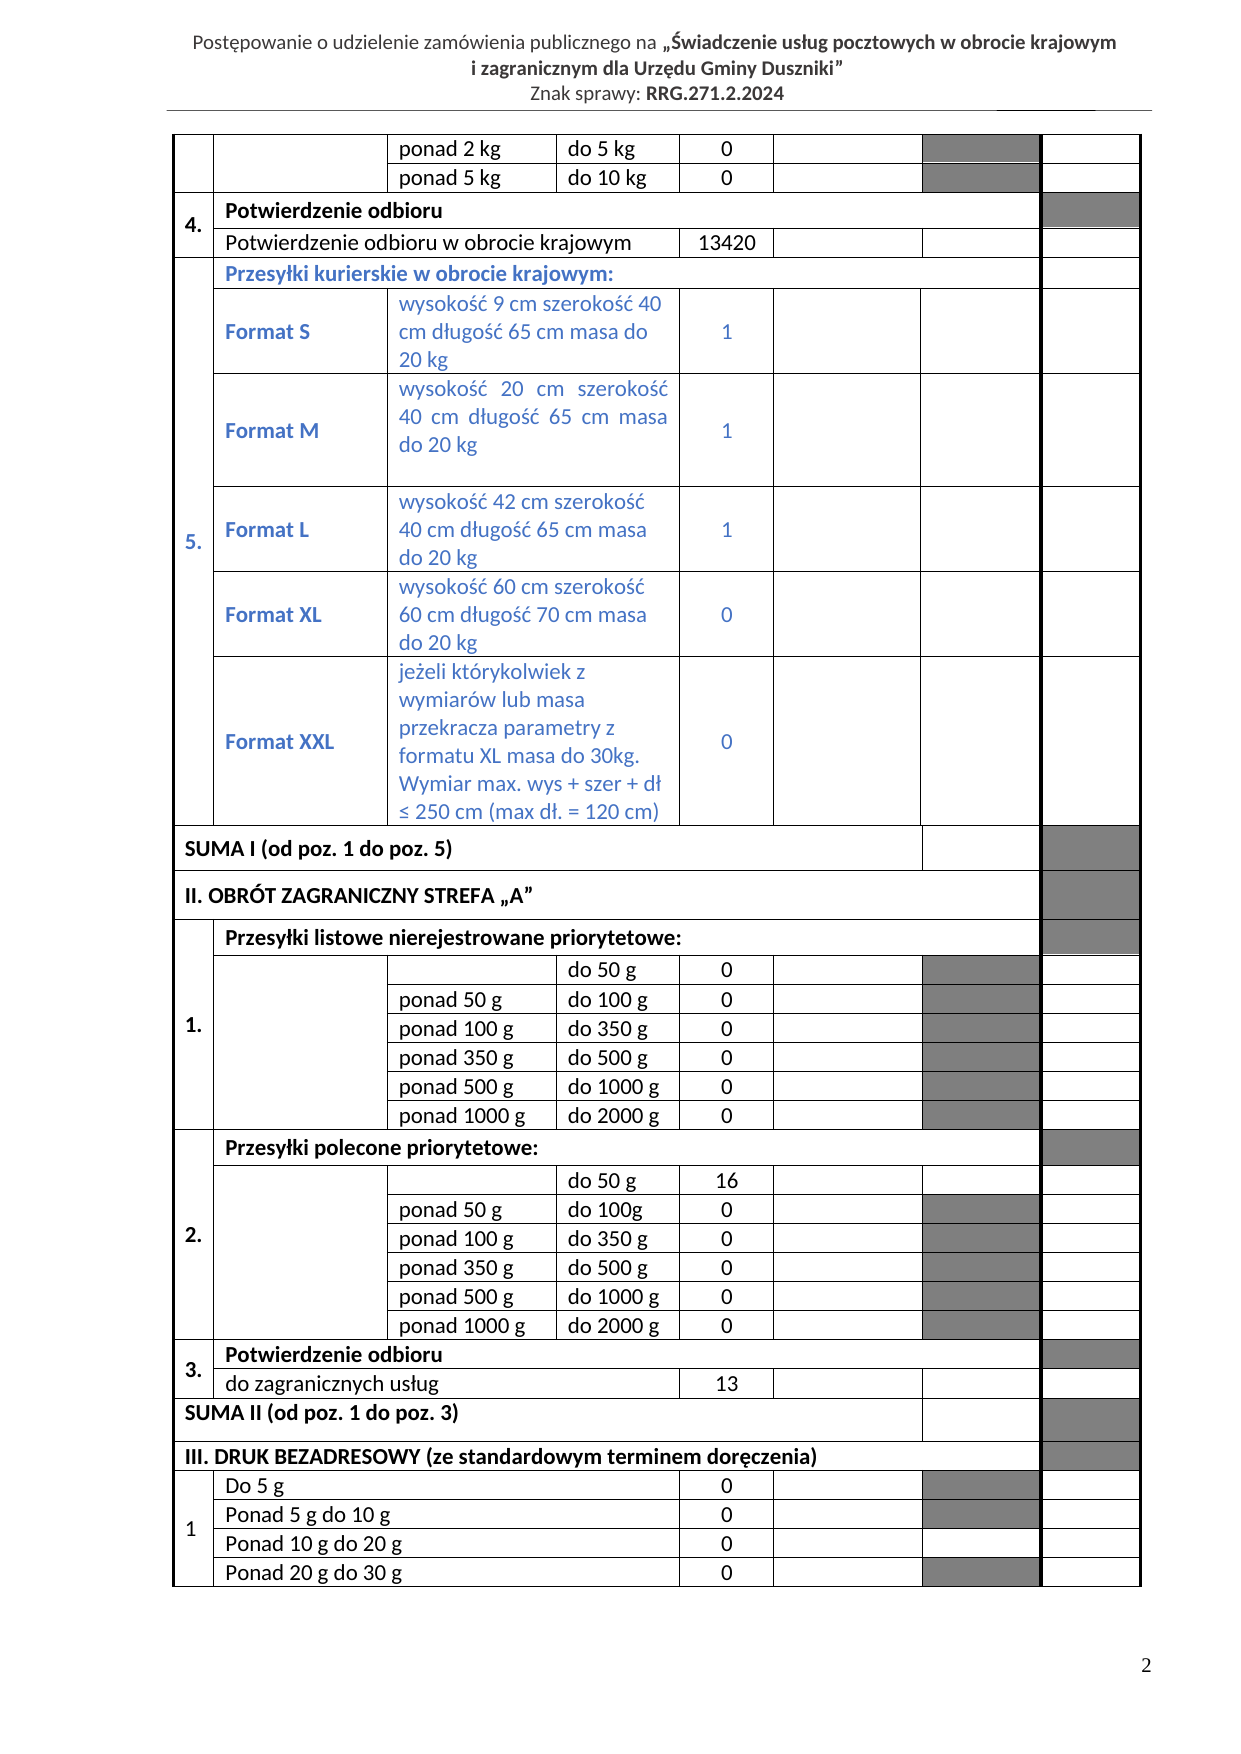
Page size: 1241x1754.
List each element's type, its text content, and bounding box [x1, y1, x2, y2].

table_cell [774, 985, 922, 1013]
table_cell [774, 1311, 922, 1339]
table_cell ponad 1000 g [388, 1311, 556, 1339]
table_cell Przesyłki listowe nierejestrowane priorytetowe: [214, 920, 1039, 954]
table_cell do 1000 g [557, 1282, 679, 1310]
table_cell [774, 289, 920, 373]
table_cell 0 [680, 135, 773, 162]
table_cell [1043, 1195, 1139, 1223]
table_cell Potwierdzenie odbioru w obrocie krajowym [214, 229, 679, 257]
table_cell Format L [214, 487, 387, 571]
table_cell ponad 5 kg [388, 164, 556, 192]
table_cell [1043, 1282, 1139, 1310]
table_cell Ponad 10 g do 20 g [214, 1529, 679, 1557]
table_cell [1043, 1130, 1139, 1165]
table_cell Format M [214, 374, 387, 486]
table_cell Potwierdzenie odbioru [214, 193, 1039, 227]
table_cell do 500 g [557, 1043, 679, 1071]
table_cell [1043, 1500, 1139, 1528]
table_cell 13420 [680, 229, 773, 257]
table_cell 5. [175, 258, 213, 825]
table_cell ponad 350 g [388, 1043, 556, 1071]
table_cell 1 [680, 289, 773, 373]
table_cell do 350 g [557, 1014, 679, 1042]
table_cell [388, 956, 556, 984]
table_cell II. OBRÓT ZAGRANICZNY STREFA „A” [175, 871, 1039, 919]
table_cell [923, 164, 1039, 192]
table_cell ponad 2 kg [388, 135, 556, 162]
table_cell [774, 164, 922, 192]
table_cell 1 [680, 374, 773, 486]
table_cell SUMA I (od poz. 1 do poz. 5) [175, 826, 922, 870]
table_cell 0 [680, 1072, 773, 1100]
table_cell [1043, 1253, 1139, 1281]
table_cell 0 [680, 1043, 773, 1071]
table_cell [1043, 1224, 1139, 1252]
table_cell jeżeli którykolwiek z wymiarów lub masa przekracza parametry z formatu XL masa do 30kg. Wymiar max. wys + szer + dł ≤ 250 cm (max dł. = 120 cm) [388, 657, 679, 825]
table_cell [1043, 1166, 1139, 1194]
table_cell [923, 1043, 1039, 1071]
table_cell ponad 500 g [388, 1072, 556, 1100]
table_cell [923, 1101, 1039, 1129]
table_cell [774, 1369, 922, 1397]
table_cell do 100 g [557, 985, 679, 1013]
table_cell 16 [680, 1166, 773, 1194]
table_cell [923, 956, 1039, 984]
table_cell Do 5 g [214, 1471, 679, 1499]
table_cell Ponad 20 g do 30 g [214, 1558, 679, 1586]
table_cell 1 [680, 487, 773, 571]
table_cell wysokość 9 cm szerokość 40 cm długość 65 cm masa do 20 kg [388, 289, 679, 373]
table_cell do 2000 g [557, 1311, 679, 1339]
table_cell [1043, 1340, 1139, 1368]
table_cell [774, 1072, 922, 1100]
table_cell 0 [680, 1014, 773, 1042]
table_cell [1043, 657, 1139, 825]
table_cell 0 [680, 1282, 773, 1310]
table_cell 13 [680, 1369, 773, 1397]
table_cell [923, 1369, 1039, 1397]
table_cell [923, 1311, 1039, 1339]
table_cell [1043, 1399, 1139, 1441]
table_cell [1043, 1442, 1139, 1470]
table_cell SUMA II (od poz. 1 do poz. 3) [175, 1399, 922, 1441]
table_cell [923, 1166, 1039, 1194]
table_cell [1043, 487, 1139, 571]
table_cell ponad 350 g [388, 1253, 556, 1281]
table_cell [1043, 920, 1139, 954]
table_cell 0 [680, 985, 773, 1013]
table_cell [214, 1166, 387, 1339]
table_cell [774, 374, 920, 486]
table_cell [774, 1558, 922, 1586]
table_cell Ponad 5 g do 10 g [214, 1500, 679, 1528]
table_cell [774, 572, 920, 656]
table_cell [1043, 289, 1139, 373]
table_cell [774, 1471, 922, 1499]
table_cell [1043, 956, 1139, 984]
table_cell [1043, 1014, 1139, 1042]
table_cell 0 [680, 1471, 773, 1499]
table_cell [774, 1282, 922, 1310]
table_cell 3. [175, 1340, 213, 1397]
table_cell [923, 1558, 1039, 1586]
table_cell do 100g [557, 1195, 679, 1223]
table_cell [923, 1014, 1039, 1042]
table_cell [923, 826, 1039, 870]
table_cell [774, 1195, 922, 1223]
table_cell [923, 985, 1039, 1013]
table_cell wysokość 60 cm szerokość 60 cm długość 70 cm masa do 20 kg [388, 572, 679, 656]
table_cell do 350 g [557, 1224, 679, 1252]
table_cell [774, 1529, 922, 1557]
table_cell 4. [175, 193, 213, 257]
table_cell do 5 kg [557, 135, 679, 162]
table_cell [923, 1224, 1039, 1252]
table_cell [1043, 1369, 1139, 1397]
table_cell 0 [680, 956, 773, 984]
table_cell [774, 1101, 922, 1129]
table_cell [923, 1471, 1039, 1499]
table_cell [774, 229, 922, 257]
table_cell [1043, 135, 1139, 162]
table_cell [774, 1224, 922, 1252]
table_cell 0 [680, 1195, 773, 1223]
table_cell 1 [175, 1471, 213, 1586]
table_cell 0 [680, 1253, 773, 1281]
table_cell [774, 1043, 922, 1071]
table_cell [1043, 1471, 1139, 1499]
table_cell [923, 135, 1039, 162]
table_cell [774, 135, 922, 162]
table_cell [923, 1072, 1039, 1100]
table_cell 0 [680, 1311, 773, 1339]
table_cell ponad 100 g [388, 1014, 556, 1042]
table_cell 0 [680, 572, 773, 656]
table_cell [1043, 985, 1139, 1013]
table_cell ponad 500 g [388, 1282, 556, 1310]
table_cell 0 [680, 657, 773, 825]
table_cell [1043, 374, 1139, 486]
table_cell [774, 657, 920, 825]
table_cell do 2000 g [557, 1101, 679, 1129]
table_cell Format XL [214, 572, 387, 656]
table_cell Przesyłki polecone priorytetowe: [214, 1130, 1039, 1165]
table_cell do 500 g [557, 1253, 679, 1281]
table_cell [1043, 1529, 1139, 1557]
table_cell 1. [175, 920, 213, 1129]
table_cell 2. [175, 1130, 213, 1339]
table_cell Przesyłki kurierskie w obrocie krajowym: [214, 258, 1039, 288]
table_cell [923, 1500, 1039, 1528]
table_cell Potwierdzenie odbioru [214, 1340, 1039, 1368]
table_cell [1043, 1558, 1139, 1586]
table_cell 0 [680, 1224, 773, 1252]
table_cell [923, 229, 1039, 257]
table_cell do 50 g [557, 956, 679, 984]
table_cell [923, 1282, 1039, 1310]
table_cell Format XXL [214, 657, 387, 825]
table_cell [1043, 164, 1139, 192]
table_cell [1043, 193, 1139, 227]
table_cell 0 [680, 1558, 773, 1586]
table_cell [774, 487, 920, 571]
table_cell ponad 100 g [388, 1224, 556, 1252]
table_cell [1043, 229, 1139, 257]
table_cell [921, 487, 1039, 571]
table_cell [774, 1166, 922, 1194]
table_cell 0 [680, 1101, 773, 1129]
table_cell [921, 572, 1039, 656]
table_cell [923, 1195, 1039, 1223]
table_cell [1043, 1101, 1139, 1129]
table_cell [774, 1014, 922, 1042]
table_cell ponad 50 g [388, 985, 556, 1013]
table_cell [774, 956, 922, 984]
table_cell [1043, 1043, 1139, 1071]
table_cell [921, 657, 1039, 825]
table_cell [1043, 871, 1139, 919]
table_cell [1043, 826, 1139, 870]
table_cell 0 [680, 1529, 773, 1557]
table_cell 0 [680, 164, 773, 192]
table_cell wysokość 20 cm szerokość 40 cm długość 65 cm masa do 20 kg [388, 374, 679, 486]
table_cell [774, 1253, 922, 1281]
table_cell ponad 50 g [388, 1195, 556, 1223]
table_cell [921, 289, 1039, 373]
table_cell do zagranicznych usług [214, 1369, 679, 1397]
table_cell [1043, 572, 1139, 656]
table_cell [1043, 1311, 1139, 1339]
table_cell [921, 374, 1039, 486]
table_cell Format S [214, 289, 387, 373]
table_cell [214, 956, 387, 1129]
table_cell [923, 1529, 1039, 1557]
table_cell do 50 g [557, 1166, 679, 1194]
table_cell wysokość 42 cm szerokość 40 cm długość 65 cm masa do 20 kg [388, 487, 679, 571]
table_cell [923, 1399, 1039, 1441]
table_cell [923, 1253, 1039, 1281]
table_cell III. DRUK BEZADRESOWY (ze standardowym terminem doręczenia) [175, 1442, 1039, 1470]
table_cell [388, 1166, 556, 1194]
table_cell [774, 1500, 922, 1528]
table_cell [1043, 258, 1139, 288]
table_cell do 1000 g [557, 1072, 679, 1100]
table_cell 0 [680, 1500, 773, 1528]
table_cell [1043, 1072, 1139, 1100]
table_cell do 10 kg [557, 164, 679, 192]
table_cell ponad 1000 g [388, 1101, 556, 1129]
